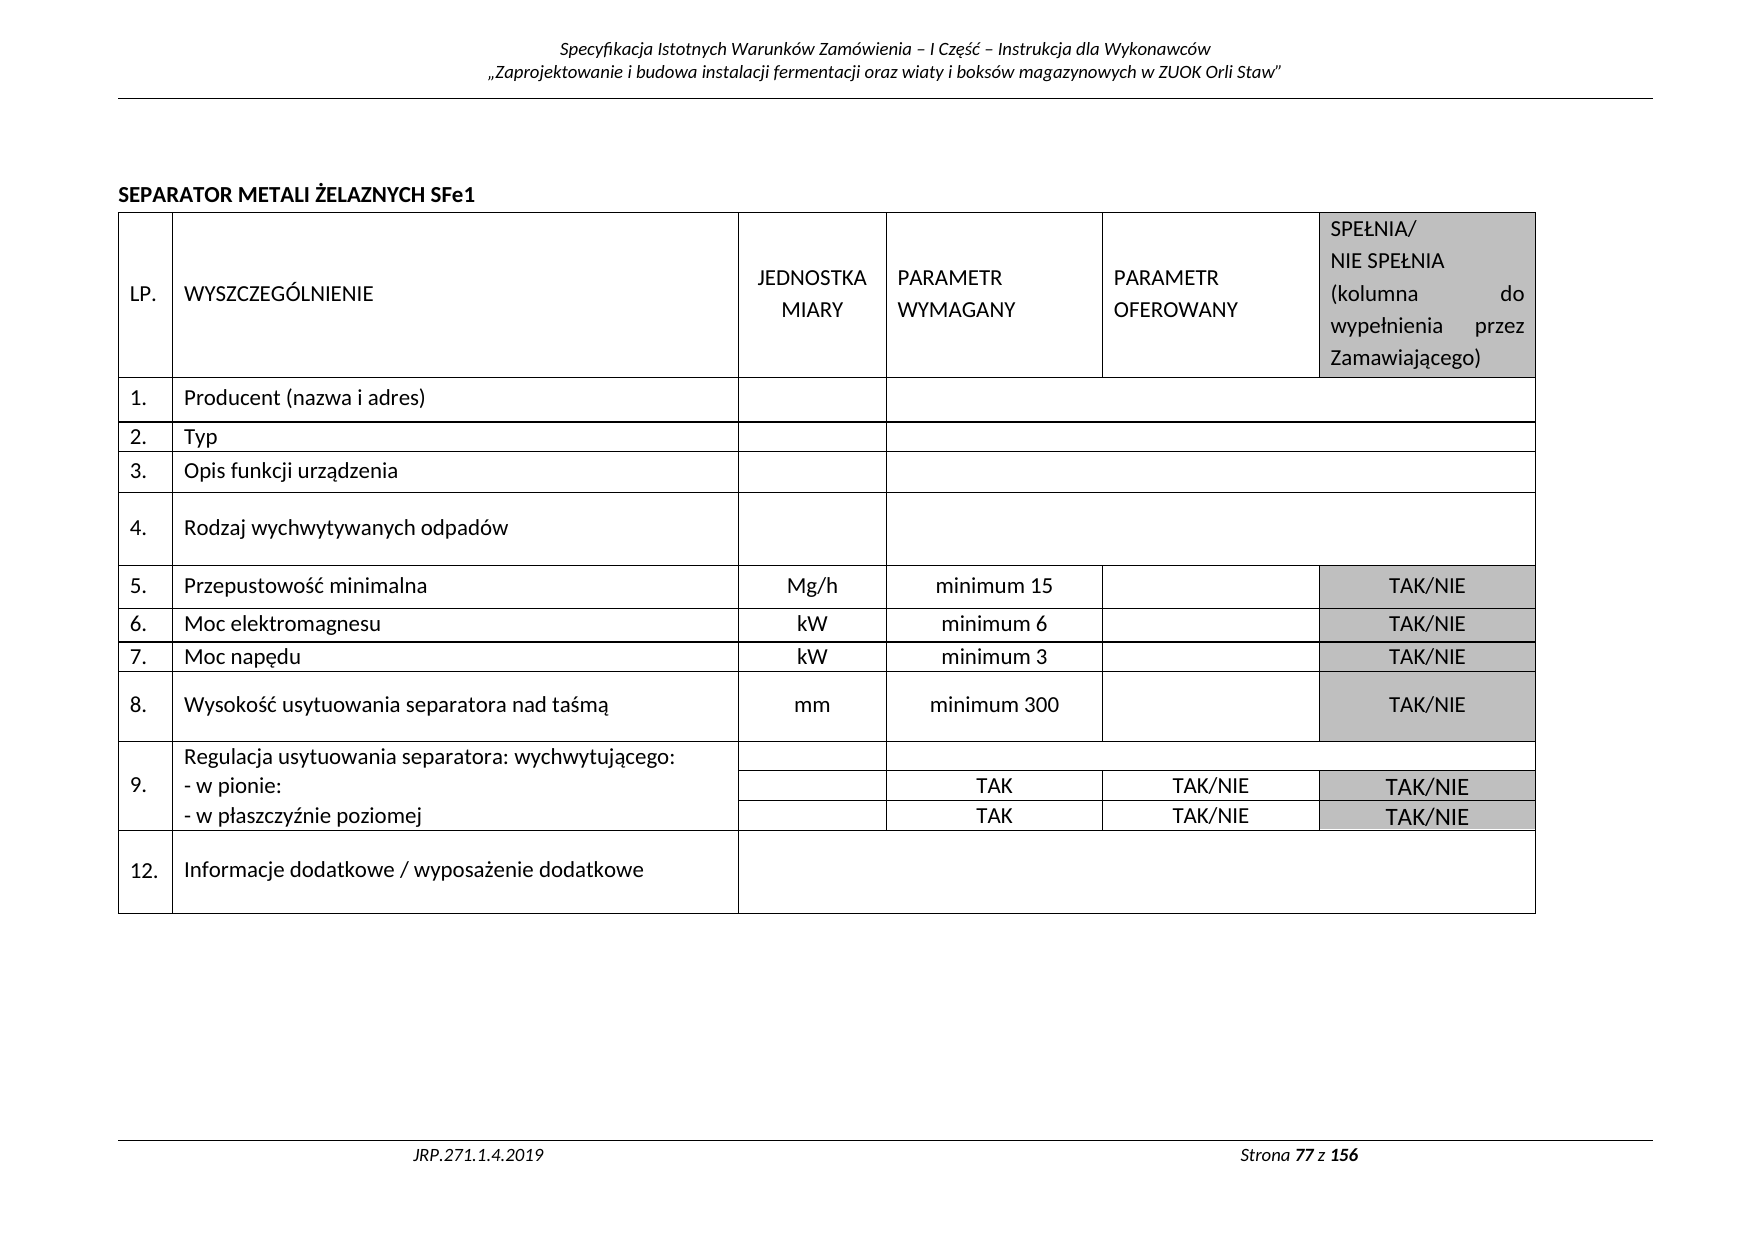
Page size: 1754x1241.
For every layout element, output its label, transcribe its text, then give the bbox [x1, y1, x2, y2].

table_cell TAK/NIE [1320, 566, 1535, 608]
table_cell [887, 742, 1535, 770]
table_cell [739, 742, 886, 770]
table_cell [887, 493, 1535, 565]
table_header WYSZCZEGÓLNIENIE [173, 213, 738, 377]
table_cell [887, 423, 1535, 451]
table_cell [739, 801, 886, 829]
table_cell kW [739, 609, 886, 641]
table_cell mm [739, 672, 886, 741]
table_cell [1103, 672, 1319, 741]
table_cell [119, 831, 172, 913]
table_cell TAK [887, 771, 1102, 800]
table_cell TAK/NIE [1320, 609, 1535, 641]
table_cell TAK/NIE [1320, 643, 1535, 671]
table_cell minimum 300 [887, 672, 1102, 741]
table_cell [119, 378, 172, 421]
table_cell - w pionie: [173, 770, 738, 800]
table_header PARAMETR WYMAGANY [887, 213, 1102, 377]
table_cell [739, 423, 886, 451]
table_cell [739, 493, 886, 565]
table_header SPEŁNIA/ NIE SPEŁNIA (kolumna do wypełnienia przez Zamawiającego) [1320, 213, 1535, 377]
table_cell [119, 452, 172, 492]
table_cell [1103, 643, 1319, 671]
table_header PARAMETR OFEROWANY [1103, 213, 1319, 377]
table_cell minimum 6 [887, 609, 1102, 641]
table_cell Wysokość usytuowania separatora nad taśmą [173, 672, 738, 741]
table_cell minimum 3 [887, 643, 1102, 671]
table_cell Regulacja usytuowania separatora: wychwytującego: [173, 742, 738, 770]
table_cell - w płaszczyźnie poziomej [173, 800, 738, 829]
table_cell [119, 643, 172, 671]
table_cell Przepustowość minimalna [173, 566, 738, 608]
table_cell [887, 378, 1535, 421]
table_cell kW [739, 643, 886, 671]
table_cell [119, 423, 172, 451]
table_cell TAK/NIE [1320, 672, 1535, 741]
table_cell [1103, 609, 1319, 641]
table_cell Opis funkcji urządzenia [173, 452, 738, 492]
table_cell minimum 15 [887, 566, 1102, 608]
text SEPARATOR METALI ŻELAZNYCH SFe1 [118, 180, 1653, 208]
table_cell Producent (nazwa i adres) [173, 378, 738, 421]
table_cell TAK/NIE [1103, 801, 1319, 829]
table_cell Mg/h [739, 566, 886, 608]
table_cell [119, 609, 172, 641]
table_cell TAK/NIE [1320, 771, 1535, 800]
table_cell [119, 566, 172, 608]
table_cell TAK/NIE [1320, 801, 1535, 829]
table_cell [739, 452, 886, 492]
table_cell [739, 831, 1535, 913]
table_cell [1103, 566, 1319, 608]
table_cell Typ [173, 423, 738, 451]
table_cell [887, 452, 1535, 492]
table_cell [739, 771, 886, 800]
table_cell [119, 493, 172, 565]
table_cell Moc napędu [173, 643, 738, 671]
table_header JEDNOSTKA MIARY [739, 213, 886, 377]
table_cell [739, 378, 886, 421]
table_cell Informacje dodatkowe / wyposażenie dodatkowe [173, 831, 738, 913]
table_cell [119, 742, 172, 829]
table_cell Rodzaj wychwytywanych odpadów [173, 493, 738, 565]
table_cell TAK [887, 801, 1102, 829]
table_cell TAK/NIE [1103, 771, 1319, 800]
table_header LP. [119, 213, 172, 377]
table_cell [119, 672, 172, 741]
table_cell Moc elektromagnesu [173, 609, 738, 641]
